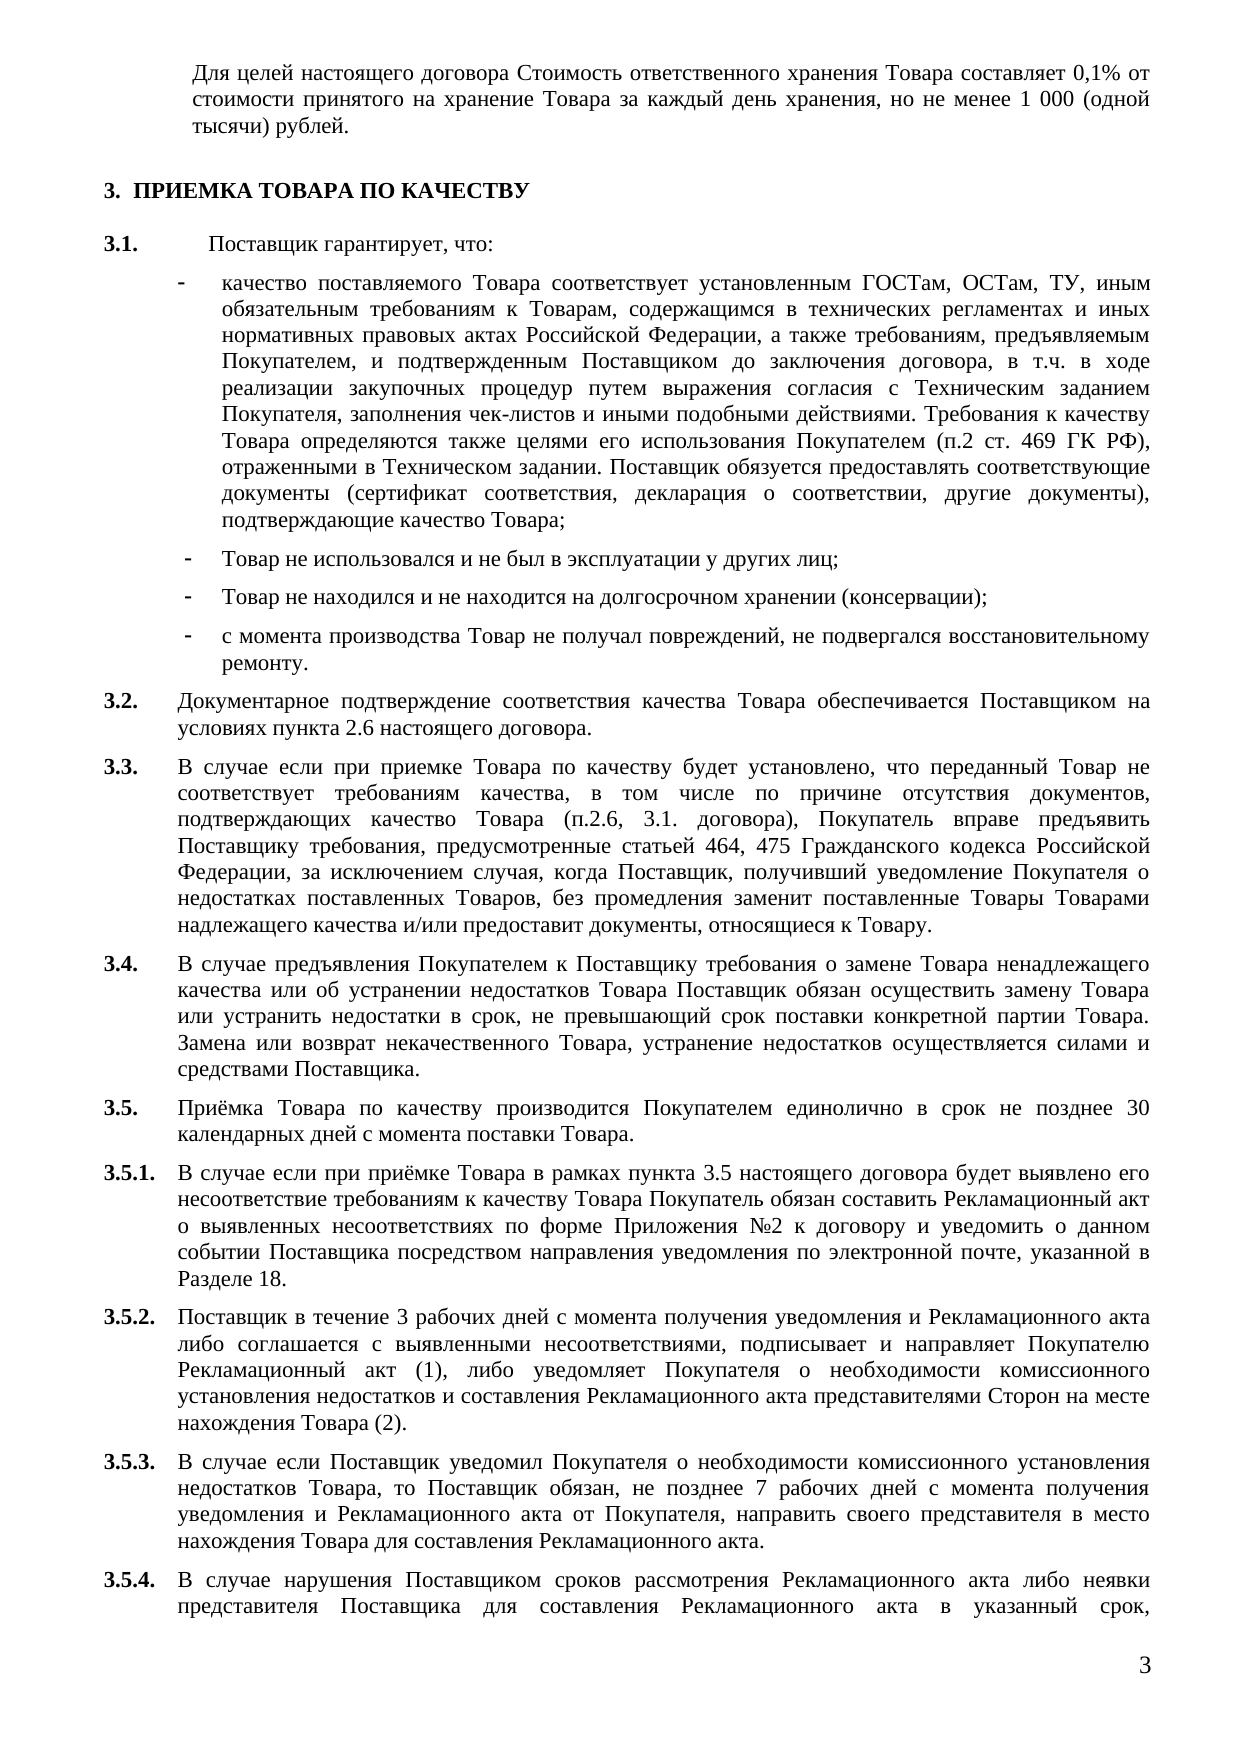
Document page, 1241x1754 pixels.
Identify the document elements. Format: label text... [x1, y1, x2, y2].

list Поставщик гарантирует, что: [103, 230, 1152, 256]
list Товар не находился и не находится на долгосрочном хранении (консервации); [184, 583, 1152, 610]
text Для целей настоящего договора Стоимость ответственного хранения Товара составляет 0,1% от стоимости принятого на хранение Товара за каждый день хранения, но не менее 1 000 (одной тысячи) рублей. [192, 59, 1152, 138]
list качество поставляемого Товара соответствует установленным ГОСТам, ОСТам, ТУ, иным обязательным требованиям к Товарам, содержащимся в технических регламентах и иных нормативных правовых актах Российской Федерации, а также требованиям, предъявляемым Покупателем, и подтвержденным Поставщиком до заключения договора, в т.ч. в ходе реализации закупочных процедур путем выражения согласия с Техническим заданием Покупателя, заполнения чек-листов и иными подобными действиями. Требования к качеству Товара определяются также целями его использования Покупателем (п.2 ст. 469 ГК РФ), отраженными в Техническом задании. Поставщик обязуется предоставлять соответствующие документы (сертификат соответствия, декларация о соответствии, другие документы), подтверждающие качество Товара; [177, 268, 1152, 532]
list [103, 1566, 1152, 1618]
list Приёмка Товара по качеству производится Покупателем единолично в срок не позднее 30 календарных дней с момента поставки Товара. [103, 1094, 1152, 1147]
list Поставщик в течение 3 рабочих дней с момента получения уведомления и Рекламационного акта либо соглашается с выявленными несоответствиями, подписывает и направляет Покупателю Рекламационный акт (1), либо уведомляет Покупателя о необходимости комиссионного установления недостатков и составления Рекламационного акта представителями Сторон на месте нахождения Товара (2). [103, 1303, 1152, 1435]
list Товар не использовался и не был в эксплуатации у других лиц; [184, 544, 1152, 571]
list ПРИЕМКА ТОВАРА ПО КАЧЕСТВУ [103, 177, 1152, 203]
list с момента производства Товар не получал повреждений, не подвергался восстановительному ремонту. [184, 622, 1152, 675]
list В случае если Поставщик уведомил Покупателя о необходимости комиссионного установления недостатков Товара, то Поставщик обязан, не позднее 7 рабочих дней с момента получения уведомления и Рекламационного акта от Покупателя, направить своего представителя в место нахождения Товара для составления Рекламационного акта. [103, 1448, 1152, 1553]
list В случае предъявления Покупателем к Поставщику требования о замене Товара ненадлежащего качества или об устранении недостатков Товара Поставщик обязан осуществить замену Товара или устранить недостатки в срок, не превышающий срок поставки конкретной партии Товара. Замена или возврат некачественного Товара, устранение недостатков осуществляется силами и средствами Поставщика. [103, 950, 1152, 1081]
list В случае если при приёмке Товара в рамках пункта 3.5 настоящего договора будет выявлено его несоответствие требованиям к качеству Товара Покупатель обязан составить Рекламационный акт о выявленных несоответствиях по форме Приложения №2 к договору и уведомить о данном событии Поставщика посредством направления уведомления по электронной почте, указанной в Разделе 18. [103, 1159, 1152, 1291]
list Документарное подтверждение соответствия качества Товара обеспечивается Поставщиком на условиях пункта 2.6 настоящего договора. [103, 687, 1152, 740]
list В случае если при приемке Товара по качеству будет установлено, что переданный Товар не соответствует требованиям качества, в том числе по причине отсутствия документов, подтверждающих качество Товара (п.2.6, 3.1. договора), Покупатель вправе предъявить Поставщику требования, предусмотренные статьей 464, 475 Гражданского кодекса Российской Федерации, за исключением случая, когда Поставщик, получивший уведомление Покупателя о недостатках поставленных Товаров, без промедления заменит поставленные Товары Товарами надлежащего качества и/или предоставит документы, относящиеся к Товару. [103, 753, 1152, 937]
